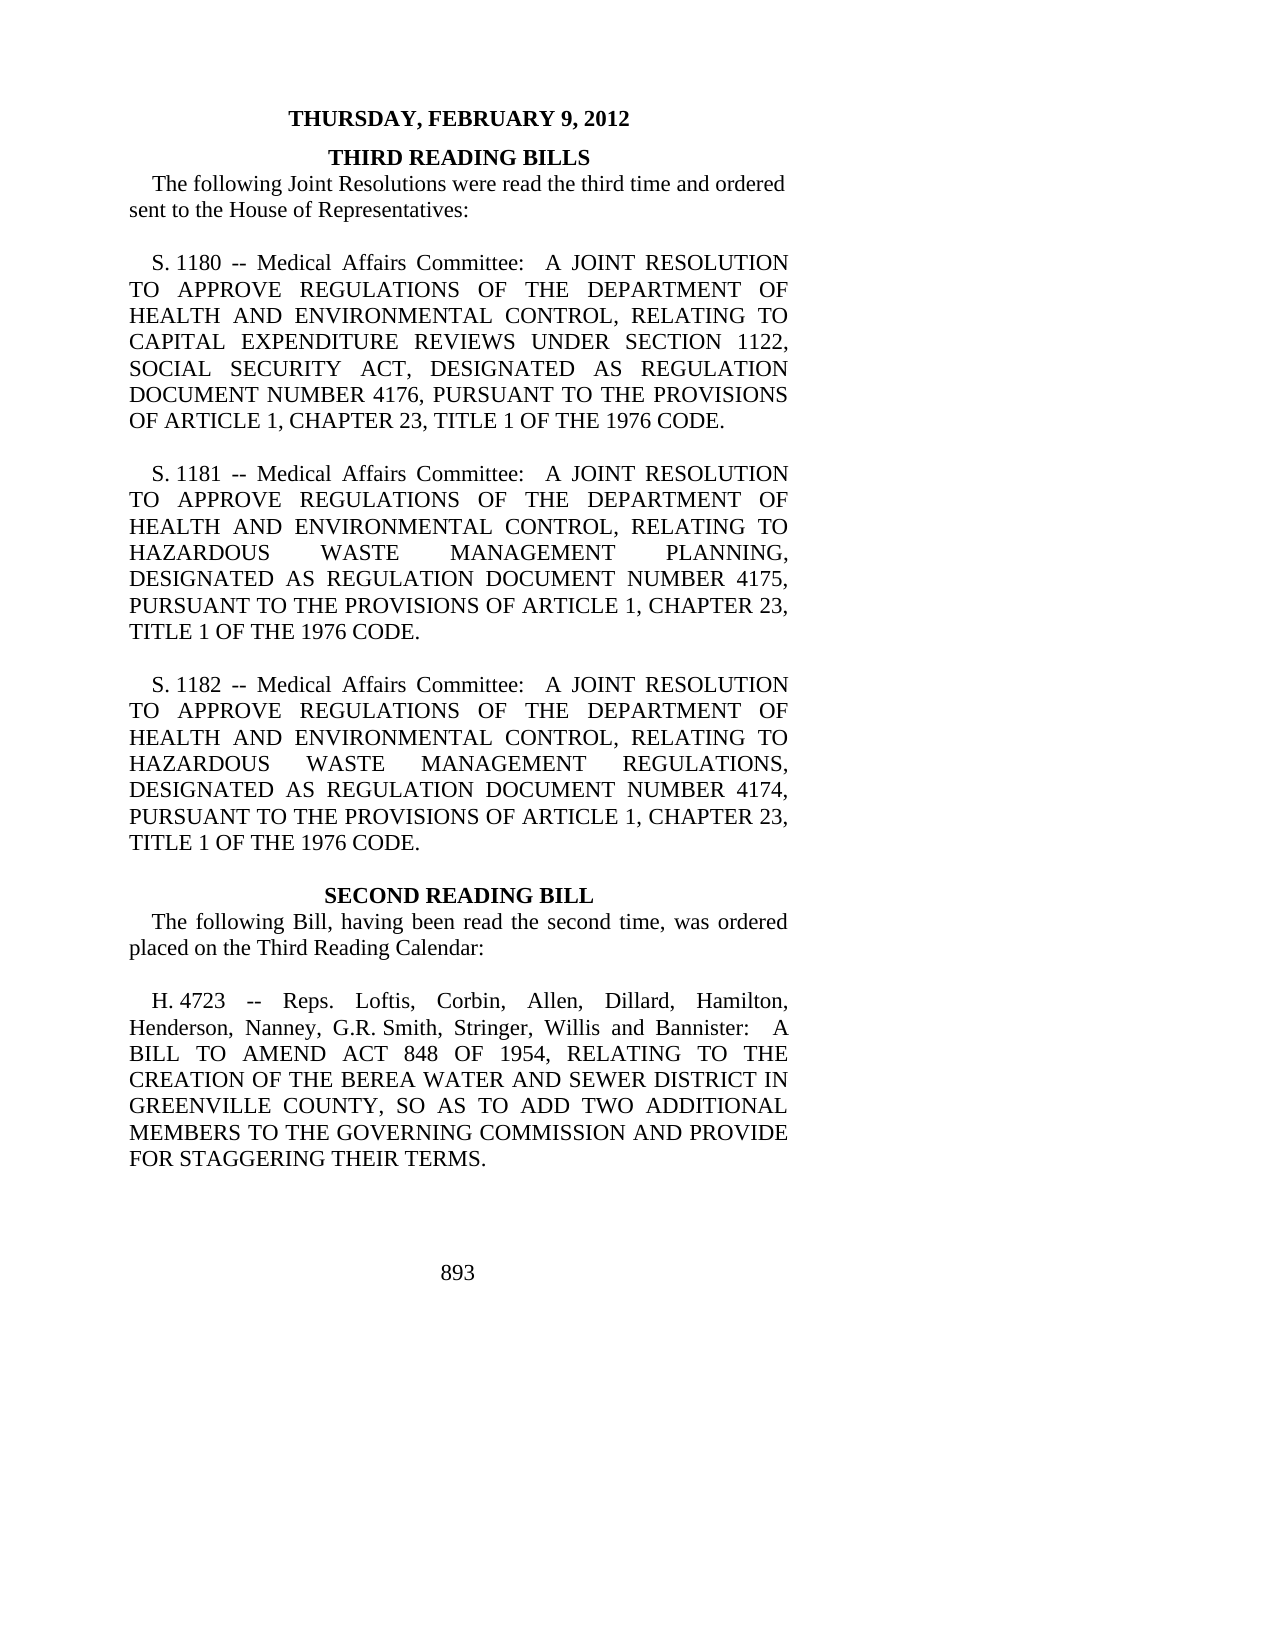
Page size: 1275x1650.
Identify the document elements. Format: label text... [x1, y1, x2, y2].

text S. 1180 -- Medical Affairs Committee: A JOINT RESOLUTION TO APPROVE REGULATIONS OF THE DEPARTMENT OF HEALTH AND ENVIRONMENTAL CONTROL, RELATING TO CAPITAL EXPENDITURE REVIEWS UNDER SECTION 1122, SOCIAL SECURITY ACT, DESIGNATED AS REGULATION DOCUMENT NUMBER 4176, PURSUANT TO THE PROVISIONS OF ARTICLE 1, CHAPTER 23, TITLE 1 OF THE 1976 CODE. [129, 249, 789, 434]
text S. 1181 -- Medical Affairs Committee: A JOINT RESOLUTION TO APPROVE REGULATIONS OF THE DEPARTMENT OF HEALTH AND ENVIRONMENTAL CONTROL, RELATING TO HAZARDOUS WASTE MANAGEMENT PLANNING, DESIGNATED AS REGULATION DOCUMENT NUMBER 4175, PURSUANT TO THE PROVISIONS OF ARTICLE 1, CHAPTER 23, TITLE 1 OF THE 1976 CODE. [129, 460, 789, 644]
text H. 4723 -- Reps. Loftis, Corbin, Allen, Dillard, Hamilton, Henderson, Nanney, G.R. Smith, Stringer, Willis and Bannister: A BILL TO AMEND ACT 848 OF 1954, RELATING TO THE CREATION OF THE BEREA WATER AND SEWER DISTRICT IN GREENVILLE COUNTY, SO AS TO ADD TWO ADDITIONAL MEMBERS TO THE GOVERNING COMMISSION AND PROVIDE FOR STAGGERING THEIR TERMS. [129, 987, 789, 1172]
text The following Joint Resolutions were read the third time and ordered sent to the House of Representatives: [129, 170, 789, 223]
text SECOND READING BILL [129, 882, 789, 908]
text THIRD READING BILLS [129, 144, 789, 170]
text S. 1182 -- Medical Affairs Committee: A JOINT RESOLUTION TO APPROVE REGULATIONS OF THE DEPARTMENT OF HEALTH AND ENVIRONMENTAL CONTROL, RELATING TO HAZARDOUS WASTE MANAGEMENT REGULATIONS, DESIGNATED AS REGULATION DOCUMENT NUMBER 4174, PURSUANT TO THE PROVISIONS OF ARTICLE 1, CHAPTER 23, TITLE 1 OF THE 1976 CODE. [129, 671, 789, 855]
text The following Bill, having been read the second time, was ordered placed on the Third Reading Calendar: [129, 908, 789, 961]
